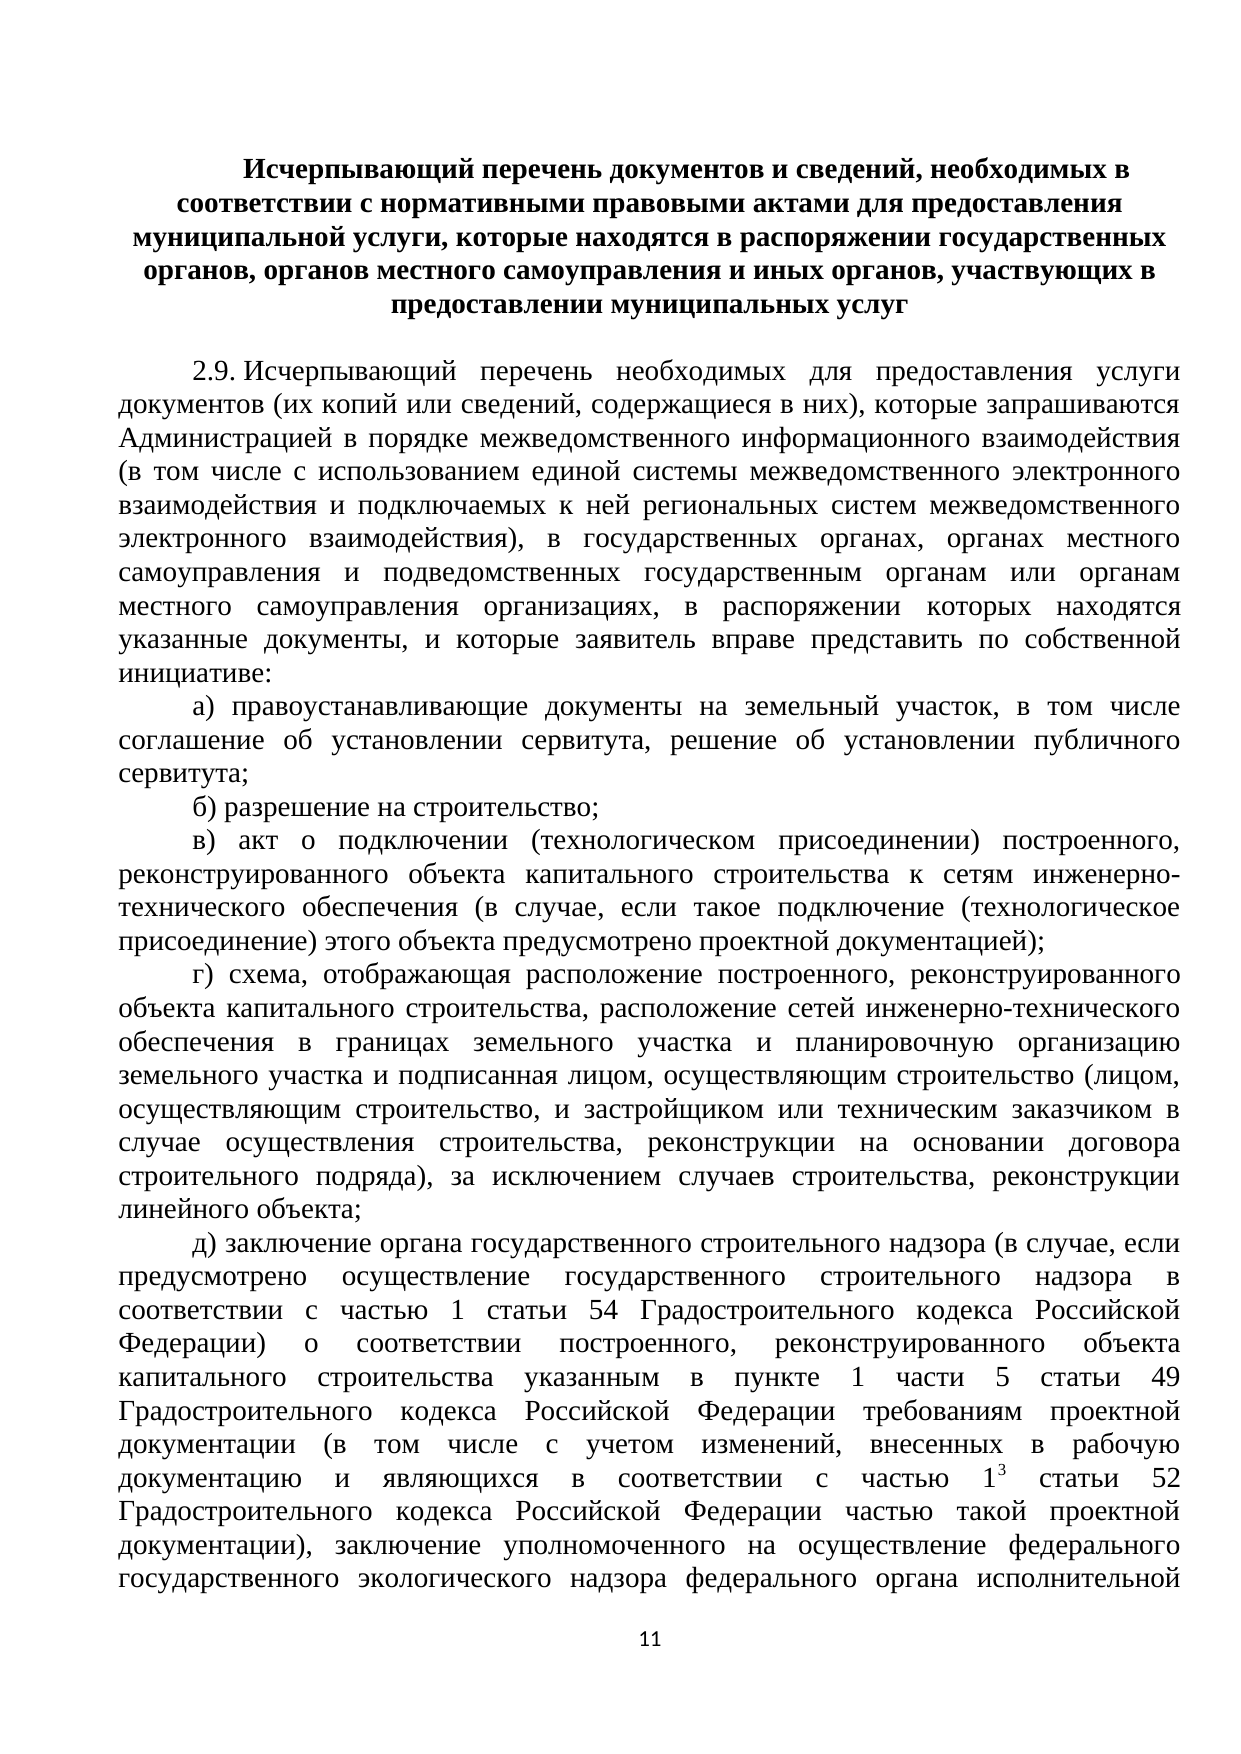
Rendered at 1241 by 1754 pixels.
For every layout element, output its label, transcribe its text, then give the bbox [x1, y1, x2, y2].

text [118, 1225, 1181, 1594]
text Исчерпывающий перечень документов и сведений, необходимых в соответствии с нормативными правовыми актами для предоставления муниципальной услуги, которые находятся в распоряжении государственных органов, органов местного самоуправления и иных органов, участвующих в предоставлении муниципальных услуг [118, 152, 1181, 319]
text в) акт о подключении (технологическом присоединении) построенного, реконструированного объекта капитального строительства к сетям инженерно-технического обеспечения (в случае, если такое подключение (технологическое присоединение) этого объекта предусмотрено проектной документацией); [118, 822, 1181, 957]
text б) разрешение на строительство; [118, 789, 1181, 822]
text 2.9. Исчерпывающий перечень необходимых для предоставления услуги документов (их копий или сведений, содержащиеся в них), которые запрашиваются Администрацией в порядке межведомственного информационного взаимодействия (в том числе с использованием единой системы межведомственного электронного взаимодействия и подключаемых к ней региональных систем межведомственного электронного взаимодействия), в государственных органах, органах местного самоуправления и подведомственных государственным органам или органам местного самоуправления организациях, в распоряжении которых находятся указанные документы, и которые заявитель вправе представить по собственной инициативе: [118, 353, 1181, 688]
text г) схема, отображающая расположение построенного, реконструированного объекта капитального строительства, расположение сетей инженерно-технического обеспечения в границах земельного участка и планировочную организацию земельного участка и подписанная лицом, осуществляющим строительство (лицом, осуществляющим строительство, и застройщиком или техническим заказчиком в случае осуществления строительства, реконструкции на основании договора строительного подряда), за исключением случаев строительства, реконструкции линейного объекта; [118, 957, 1181, 1225]
text а) правоустанавливающие документы на земельный участок, в том числе соглашение об установлении сервитута, решение об установлении публичного сервитута; [118, 688, 1181, 789]
